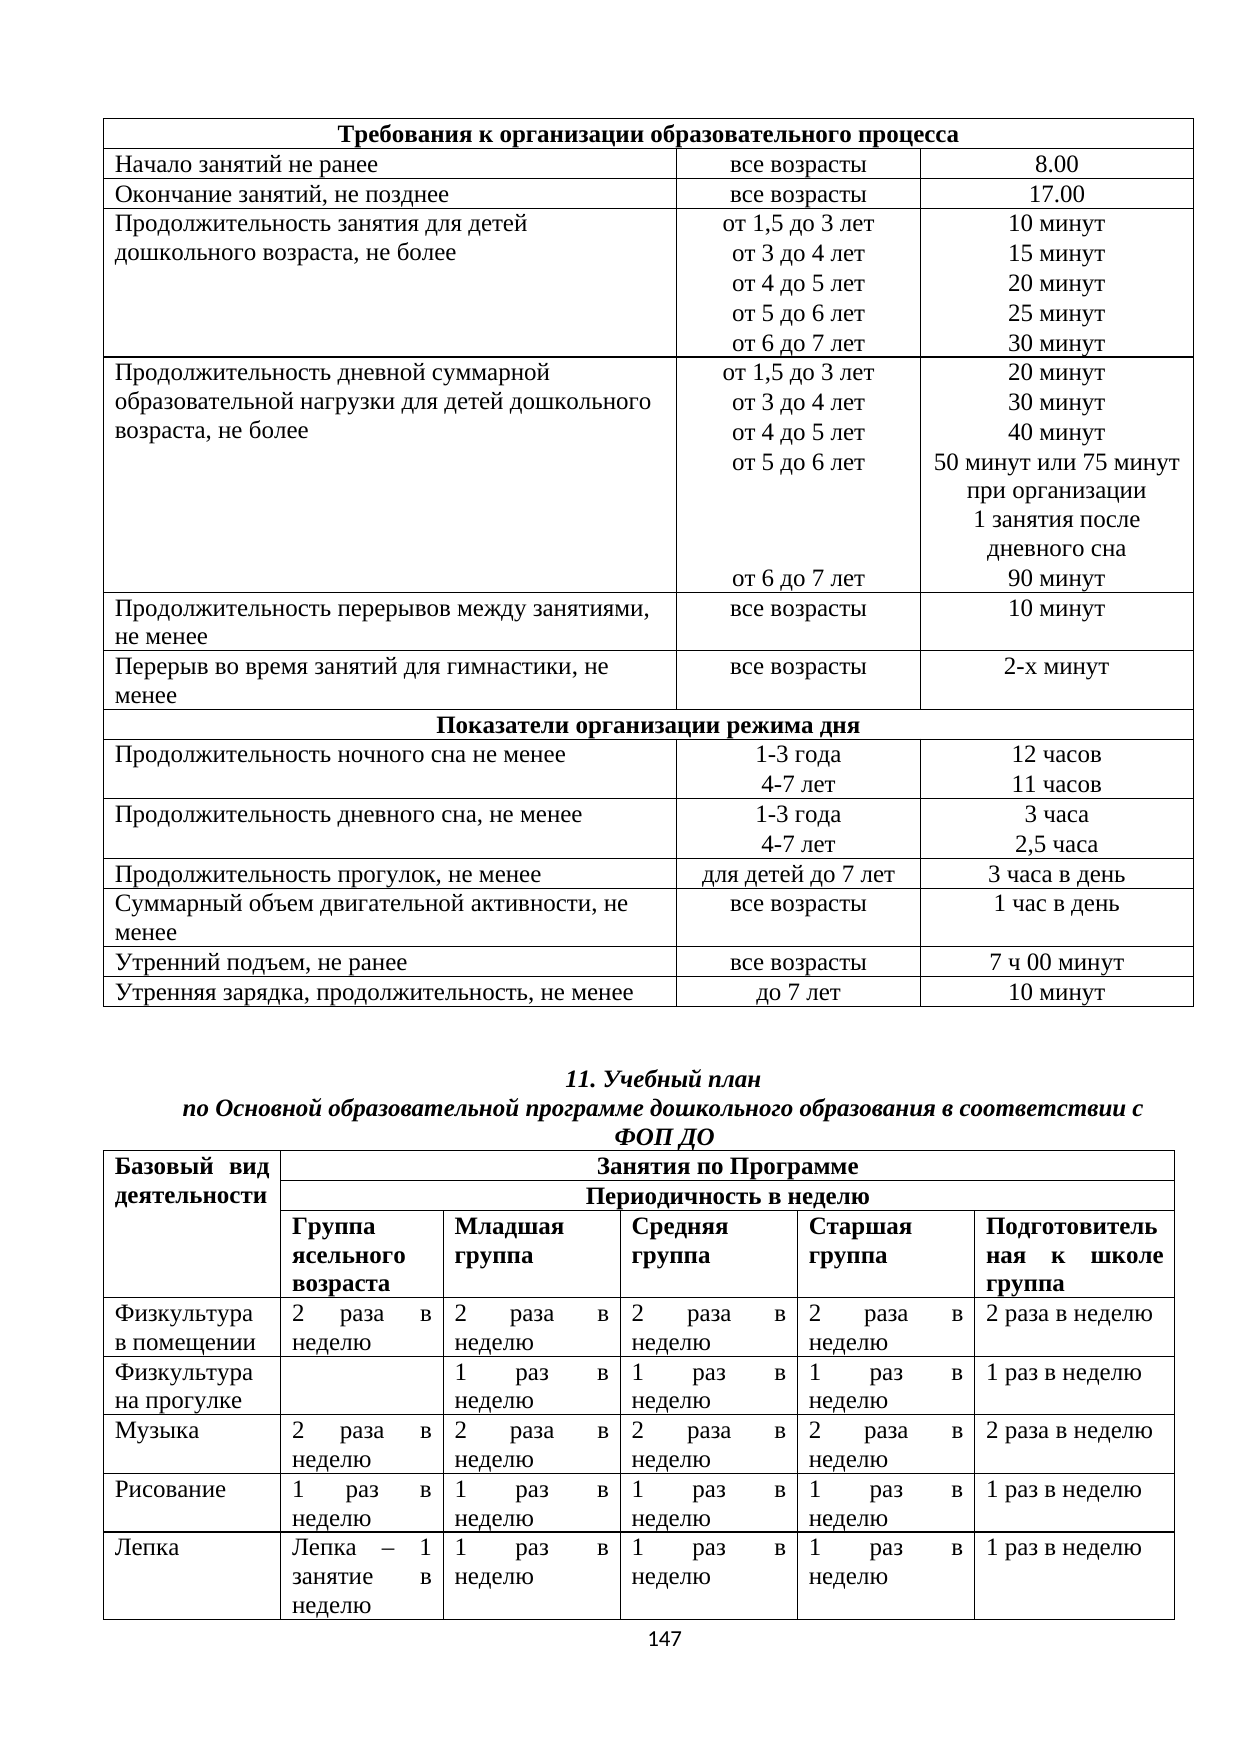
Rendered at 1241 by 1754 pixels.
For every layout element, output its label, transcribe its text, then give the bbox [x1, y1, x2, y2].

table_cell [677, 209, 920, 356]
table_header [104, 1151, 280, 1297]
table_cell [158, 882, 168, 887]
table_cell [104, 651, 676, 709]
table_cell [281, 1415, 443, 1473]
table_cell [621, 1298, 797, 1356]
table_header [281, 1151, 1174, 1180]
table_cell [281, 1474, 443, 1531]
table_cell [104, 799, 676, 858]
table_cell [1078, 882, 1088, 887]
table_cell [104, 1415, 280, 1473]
text 11. Учебный план [177, 1064, 1152, 1093]
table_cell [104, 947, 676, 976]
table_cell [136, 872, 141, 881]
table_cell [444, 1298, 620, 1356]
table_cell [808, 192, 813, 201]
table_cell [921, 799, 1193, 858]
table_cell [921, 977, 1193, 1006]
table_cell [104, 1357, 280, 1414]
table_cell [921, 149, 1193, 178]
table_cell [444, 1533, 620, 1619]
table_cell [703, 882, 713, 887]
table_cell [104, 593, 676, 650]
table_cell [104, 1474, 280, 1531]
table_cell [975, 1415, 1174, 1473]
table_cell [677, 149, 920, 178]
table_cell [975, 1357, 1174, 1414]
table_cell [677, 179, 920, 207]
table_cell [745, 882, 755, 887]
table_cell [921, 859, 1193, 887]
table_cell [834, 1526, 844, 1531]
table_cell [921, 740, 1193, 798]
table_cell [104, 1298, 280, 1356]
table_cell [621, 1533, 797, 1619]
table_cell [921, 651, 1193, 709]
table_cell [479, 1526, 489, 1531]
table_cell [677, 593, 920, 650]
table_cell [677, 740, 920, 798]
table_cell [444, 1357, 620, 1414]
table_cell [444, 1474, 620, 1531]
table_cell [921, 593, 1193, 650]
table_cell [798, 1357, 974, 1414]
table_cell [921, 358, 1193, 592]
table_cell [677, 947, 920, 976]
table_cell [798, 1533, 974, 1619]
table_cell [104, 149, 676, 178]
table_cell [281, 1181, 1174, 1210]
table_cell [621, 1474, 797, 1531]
text по Основной образовательной программе дошкольного образования в соответствии с ФОП ДО [177, 1093, 1152, 1150]
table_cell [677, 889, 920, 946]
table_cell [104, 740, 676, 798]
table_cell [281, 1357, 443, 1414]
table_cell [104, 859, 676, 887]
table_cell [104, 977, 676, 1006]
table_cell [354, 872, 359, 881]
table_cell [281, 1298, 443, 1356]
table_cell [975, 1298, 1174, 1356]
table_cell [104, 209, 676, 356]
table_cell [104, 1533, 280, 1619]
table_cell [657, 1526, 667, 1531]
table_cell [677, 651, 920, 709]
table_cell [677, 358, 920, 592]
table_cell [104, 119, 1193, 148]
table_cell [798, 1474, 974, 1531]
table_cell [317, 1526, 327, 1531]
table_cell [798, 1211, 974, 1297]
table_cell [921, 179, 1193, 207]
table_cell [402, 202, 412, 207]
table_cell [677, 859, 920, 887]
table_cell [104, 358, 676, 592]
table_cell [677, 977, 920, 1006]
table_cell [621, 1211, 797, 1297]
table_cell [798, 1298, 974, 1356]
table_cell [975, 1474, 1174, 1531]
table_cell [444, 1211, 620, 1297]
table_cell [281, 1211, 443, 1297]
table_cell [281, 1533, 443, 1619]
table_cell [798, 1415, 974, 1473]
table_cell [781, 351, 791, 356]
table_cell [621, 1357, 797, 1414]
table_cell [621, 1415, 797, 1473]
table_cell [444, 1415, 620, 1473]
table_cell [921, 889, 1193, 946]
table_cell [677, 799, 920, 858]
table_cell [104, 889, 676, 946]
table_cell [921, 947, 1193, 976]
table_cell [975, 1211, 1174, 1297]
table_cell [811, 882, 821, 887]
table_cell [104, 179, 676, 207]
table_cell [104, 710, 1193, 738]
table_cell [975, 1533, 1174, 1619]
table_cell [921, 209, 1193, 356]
